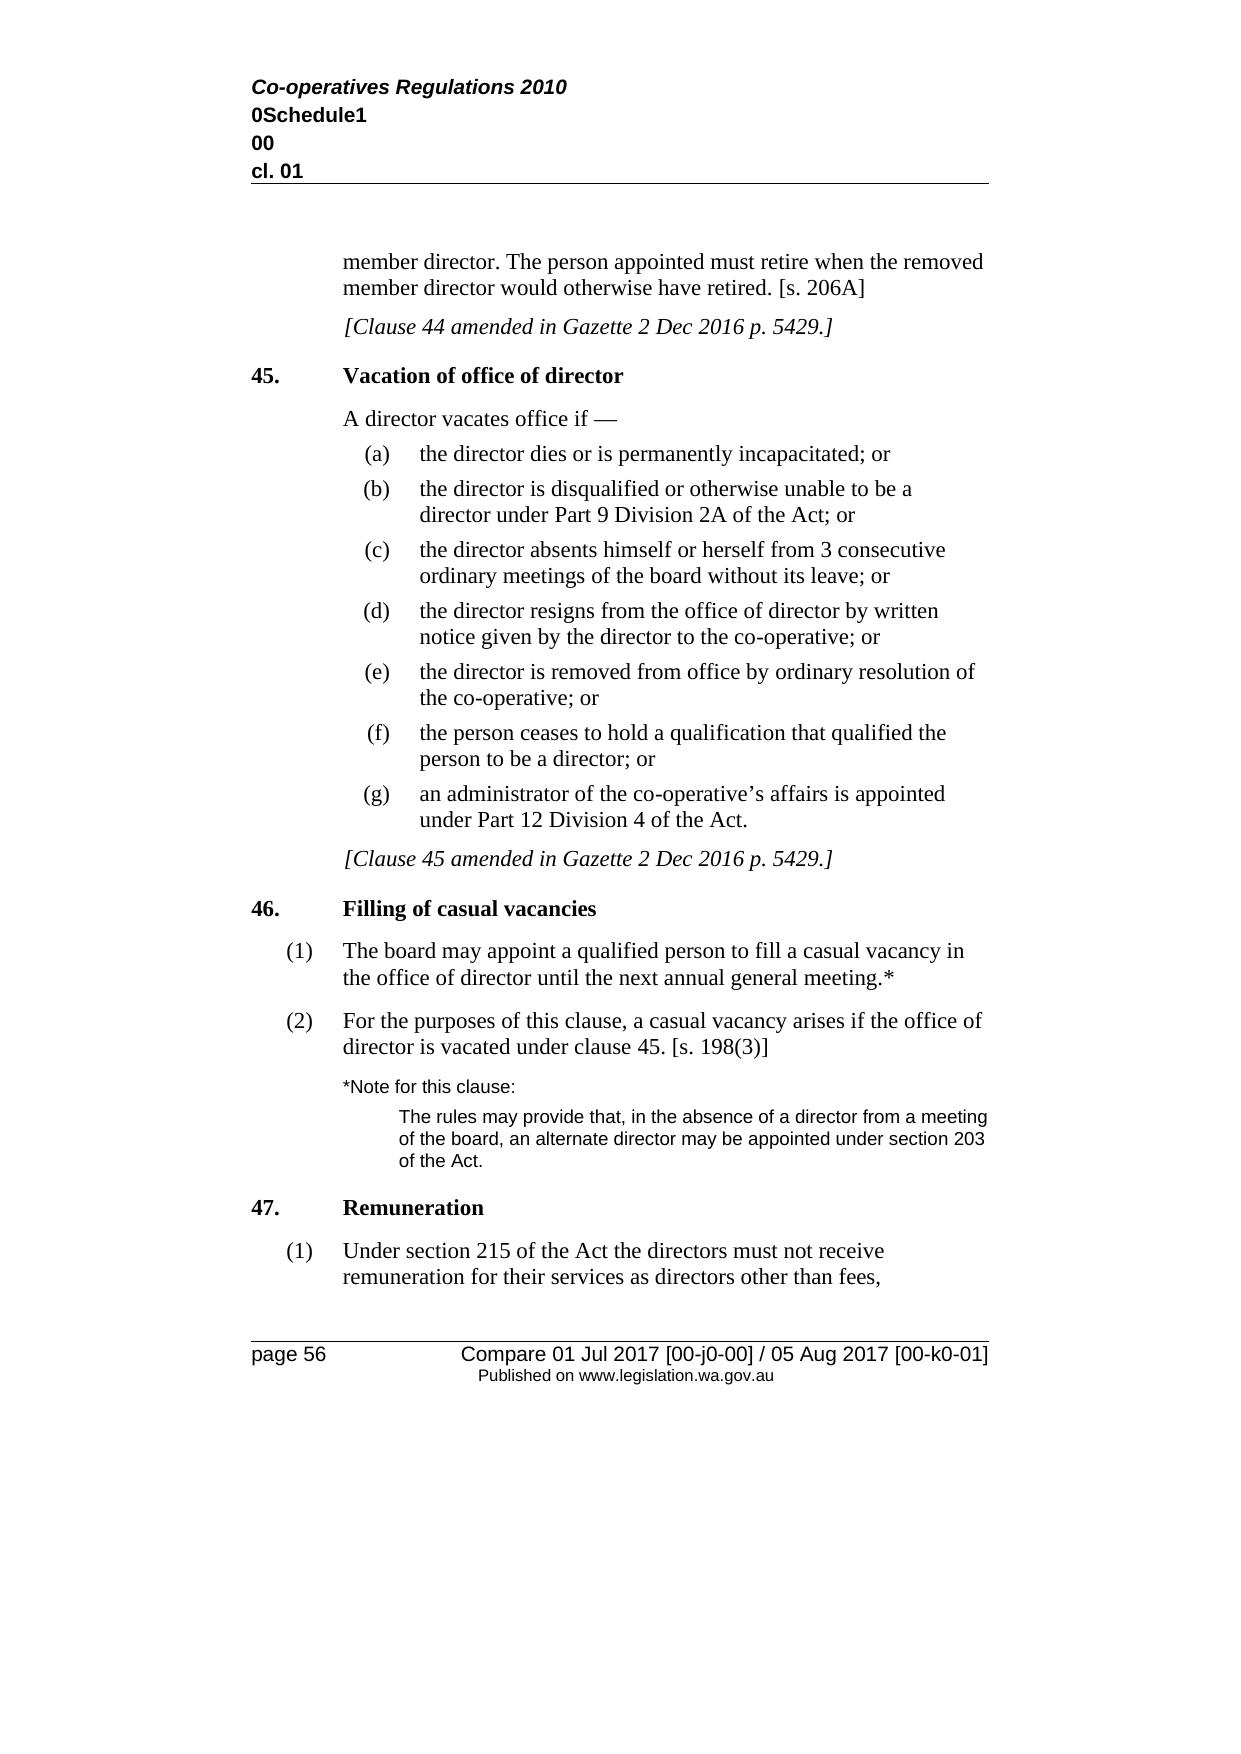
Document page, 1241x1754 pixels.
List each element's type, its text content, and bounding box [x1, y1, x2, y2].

text (d) the director resigns from the office of director by written notice given by the director to the co-operative; or [251, 597, 989, 650]
subtitle 45. Vacation of office of director [251, 362, 989, 389]
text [251, 248, 989, 301]
text (1) The board may appoint a qualified person to fill a casual vacancy in the office of director until the next annual general meeting.* [251, 938, 989, 990]
text (g) an administrator of the co-operative’s affairs is appointed under Part 12 Division 4 of the Act. [251, 780, 989, 833]
text (a) the director dies or is permanently incapacitated; or [251, 440, 989, 467]
text (2) For the purposes of this clause, a casual vacancy arises if the office of director is vacated under clause 45. [s. 198(3)] [251, 1007, 989, 1060]
subtitle *Note for this clause: [251, 1076, 989, 1098]
subtitle 46. Filling of casual vacancies [251, 894, 989, 921]
text (b) the director is disqualified or otherwise unable to be a director under Part 9 Division 2A of the Act; or [251, 475, 989, 528]
text (f) the person ceases to hold a qualification that qualified the person to be a director; or [251, 719, 989, 772]
text The rules may provide that, in the absence of a director from a meeting of the board, an alternate director may be appointed under section 203 of the Act. [251, 1106, 989, 1171]
text [Clause 44 amended in Gazette 2 Dec 2016 p. 5429.] [251, 313, 989, 339]
text (e) the director is removed from office by ordinary resolution of the co-operative; or [251, 658, 989, 711]
subtitle 47. Remuneration [251, 1194, 989, 1220]
text A director vacates office if — [251, 406, 989, 432]
text [Clause 45 amended in Gazette 2 Dec 2016 p. 5429.] [251, 845, 989, 872]
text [251, 1237, 989, 1289]
text (c) the director absents himself or herself from 3 consecutive ordinary meetings of the board without its leave; or [251, 536, 989, 589]
